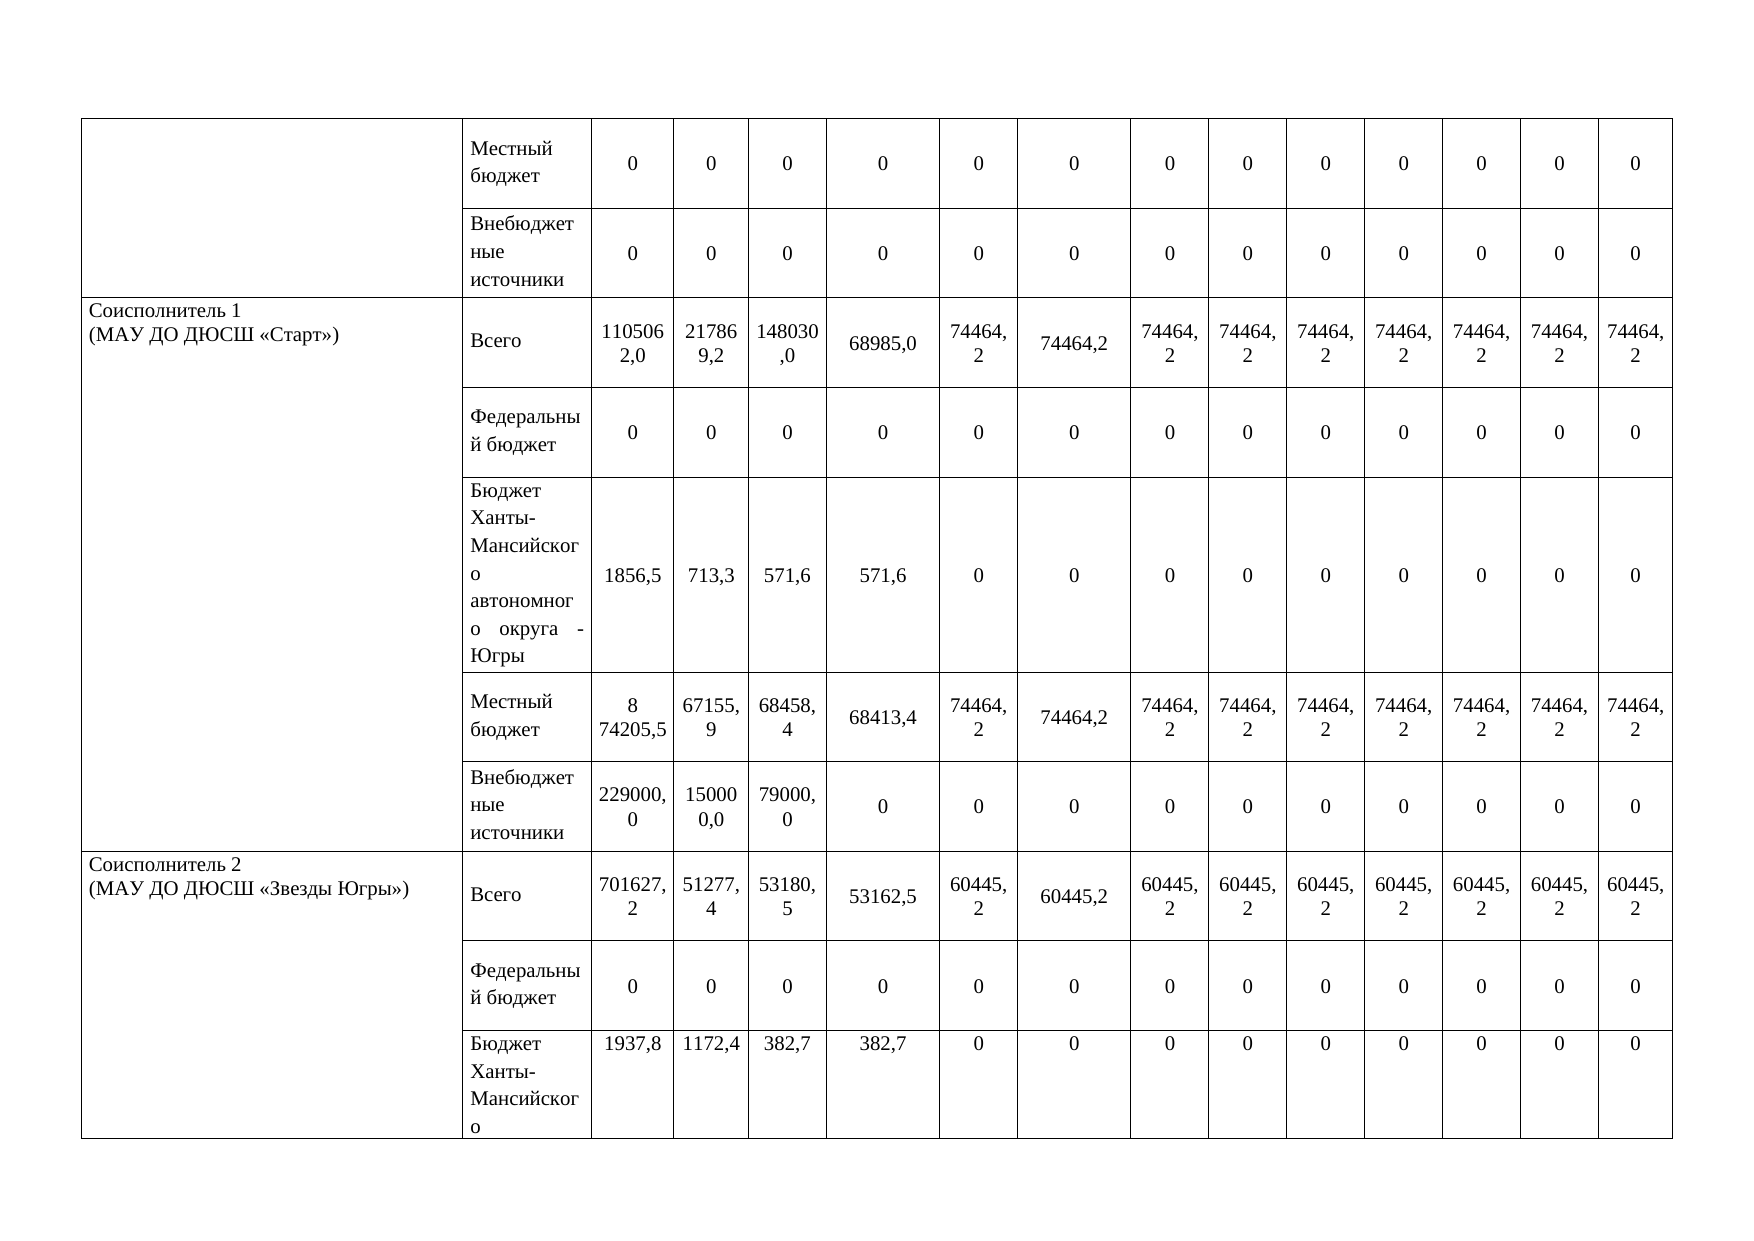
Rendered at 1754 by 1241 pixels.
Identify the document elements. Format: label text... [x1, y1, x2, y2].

table_cell 0 [1018, 762, 1130, 851]
table_cell 60445,2 [1018, 852, 1130, 940]
table_cell 0 [1599, 941, 1672, 1030]
table_cell Всего [463, 298, 591, 387]
table_cell 0 [940, 941, 1017, 1030]
table_cell 0 [1287, 209, 1364, 297]
table_cell Федеральный бюджет [463, 941, 591, 1030]
table_cell 0 [1131, 388, 1208, 477]
table_cell 0 [749, 941, 826, 1030]
table_cell 0 [749, 119, 826, 208]
table_cell 60445,2 [1209, 852, 1286, 940]
table_cell 0 [1599, 388, 1672, 477]
table_cell 713,3 [674, 478, 748, 672]
table_cell Соисполнитель 1 (МАУ ДО ДЮСШ «Старт») [82, 298, 462, 851]
table_cell 217869,2 [674, 298, 748, 387]
table_cell 0 [1131, 762, 1208, 851]
table_cell 0 [940, 209, 1017, 297]
table_cell 0 [1521, 1031, 1598, 1138]
table_cell 74464,2 [1443, 298, 1520, 387]
table_cell Местный бюджет [463, 119, 591, 208]
table_cell 0 [1209, 119, 1286, 208]
table_cell 0 [1131, 478, 1208, 672]
table_cell 0 [1287, 941, 1364, 1030]
table_cell 0 [1018, 388, 1130, 477]
table_cell 229000,0 [592, 762, 673, 851]
table_cell 0 [940, 762, 1017, 851]
table_cell Местный бюджет [463, 673, 591, 761]
table_cell 0 [1365, 941, 1442, 1030]
table_cell 0 [1287, 478, 1364, 672]
table_cell 0 [940, 478, 1017, 672]
table_cell 0 [1521, 209, 1598, 297]
table_cell 382,7 [749, 1031, 826, 1138]
table_cell 0 [749, 388, 826, 477]
table_cell 1937,8 [592, 1031, 673, 1138]
table_cell 0 [827, 119, 939, 208]
table_cell 0 [1521, 941, 1598, 1030]
table_cell Бюджет Ханты-Мансийского автономного округа - Югры [463, 478, 591, 672]
table_cell 0 [674, 941, 748, 1030]
table_cell 74464,2 [1443, 673, 1520, 761]
table_cell 0 [1209, 941, 1286, 1030]
table_cell 0 [1287, 119, 1364, 208]
table_cell 0 [1018, 1031, 1130, 1138]
table_cell 53162,5 [827, 852, 939, 940]
table_cell 74464,2 [1365, 673, 1442, 761]
table_cell 0 [674, 119, 748, 208]
table_cell 0 [674, 209, 748, 297]
table_cell 74464,2 [1131, 298, 1208, 387]
table_cell 74464,2 [940, 298, 1017, 387]
table_cell 74464,2 [1209, 673, 1286, 761]
table_cell 0 [674, 388, 748, 477]
table_cell 74464,2 [1599, 673, 1672, 761]
table_cell 1172,4 [674, 1031, 748, 1138]
table_cell 53180,5 [749, 852, 826, 940]
table_cell 60445,2 [1287, 852, 1364, 940]
table_cell Федеральный бюджет [463, 388, 591, 477]
table_cell 0 [1131, 209, 1208, 297]
table_cell 0 [1443, 941, 1520, 1030]
table_cell 0 [940, 388, 1017, 477]
table_cell 74464,2 [1365, 298, 1442, 387]
table_cell 60445,2 [1131, 852, 1208, 940]
table_cell 0 [1209, 478, 1286, 672]
table_cell 0 [1599, 119, 1672, 208]
table_cell 0 [1365, 762, 1442, 851]
table_cell 74464,2 [1599, 298, 1672, 387]
table_cell 67155,9 [674, 673, 748, 761]
table_cell 0 [827, 209, 939, 297]
table_cell 0 [1365, 388, 1442, 477]
table_cell 74464,2 [940, 673, 1017, 761]
table_cell Внебюджетные источники [463, 762, 591, 851]
table_cell 0 [1209, 209, 1286, 297]
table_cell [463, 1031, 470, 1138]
table_cell 68413,4 [827, 673, 939, 761]
table_cell 0 [1365, 1031, 1442, 1138]
table_cell 874205,5 [592, 673, 673, 761]
table_cell 0 [1287, 762, 1364, 851]
table_cell 148030,0 [749, 298, 826, 387]
table_cell 0 [1018, 209, 1130, 297]
table_cell 74464,2 [1521, 298, 1598, 387]
table_cell 0 [1599, 478, 1672, 672]
table_cell 60445,2 [1443, 852, 1520, 940]
table_cell Всего [463, 852, 591, 940]
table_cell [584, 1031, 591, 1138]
table_cell 0 [1018, 941, 1130, 1030]
table_cell Соисполнитель 2 (МАУ ДО ДЮСШ «Звезды Югры») [82, 852, 462, 1138]
table_cell 51277,4 [674, 852, 748, 940]
table_cell 0 [827, 762, 939, 851]
table_cell 0 [1018, 478, 1130, 672]
table_cell 701627,2 [592, 852, 673, 940]
table_cell 0 [1365, 209, 1442, 297]
table_cell 0 [592, 941, 673, 1030]
table_cell 0 [1365, 119, 1442, 208]
table_cell 0 [1287, 1031, 1364, 1138]
table_cell 0 [940, 1031, 1017, 1138]
table_cell 0 [1599, 762, 1672, 851]
table_cell 0 [1131, 119, 1208, 208]
table_cell 0 [1287, 388, 1364, 477]
table_cell 74464,2 [1287, 673, 1364, 761]
table_cell 0 [1209, 1031, 1286, 1138]
table_cell 74464,2 [1521, 673, 1598, 761]
table_cell 60445,2 [1365, 852, 1442, 940]
table_cell 0 [1209, 388, 1286, 477]
table_cell 74464,2 [1018, 673, 1130, 761]
table_cell 0 [1131, 941, 1208, 1030]
table_cell 74464,2 [1018, 298, 1130, 387]
table_cell 571,6 [827, 478, 939, 672]
table_cell 571,6 [749, 478, 826, 672]
table_cell 0 [1443, 1031, 1520, 1138]
table_cell 0 [749, 209, 826, 297]
table_cell 74464,2 [1131, 673, 1208, 761]
table_cell 0 [1521, 762, 1598, 851]
table_cell 0 [1599, 1031, 1672, 1138]
table_cell 0 [940, 119, 1017, 208]
table_cell 79000,0 [749, 762, 826, 851]
table_cell Внебюджетные источники [463, 209, 591, 297]
table_cell 0 [827, 388, 939, 477]
table_cell 0 [1599, 209, 1672, 297]
table_cell 1856,5 [592, 478, 673, 672]
table_cell 0 [1521, 388, 1598, 477]
table_cell 74464,2 [1209, 298, 1286, 387]
table_cell 0 [1521, 119, 1598, 208]
table_cell 0 [1521, 478, 1598, 672]
table_cell 0 [1209, 762, 1286, 851]
table_cell 0 [1018, 119, 1130, 208]
table_cell 0 [1443, 478, 1520, 672]
table_cell 0 [1443, 119, 1520, 208]
table_cell 60445,2 [940, 852, 1017, 940]
table_cell 0 [1443, 209, 1520, 297]
table_cell 0 [1365, 478, 1442, 672]
table_cell 0 [1443, 762, 1520, 851]
table_cell 68985,0 [827, 298, 939, 387]
table_cell 60445,2 [1599, 852, 1672, 940]
table_cell 150000,0 [674, 762, 748, 851]
table_cell 0 [592, 388, 673, 477]
table_cell 0 [827, 941, 939, 1030]
table_cell 0 [592, 209, 673, 297]
table_cell 382,7 [827, 1031, 939, 1138]
table_cell 1105062,0 [592, 298, 673, 387]
table_cell 0 [1131, 1031, 1208, 1138]
table_cell 74464,2 [1287, 298, 1364, 387]
table_cell 68458,4 [749, 673, 826, 761]
table_cell 0 [592, 119, 673, 208]
table_cell 60445,2 [1521, 852, 1598, 940]
table_cell 0 [1443, 388, 1520, 477]
